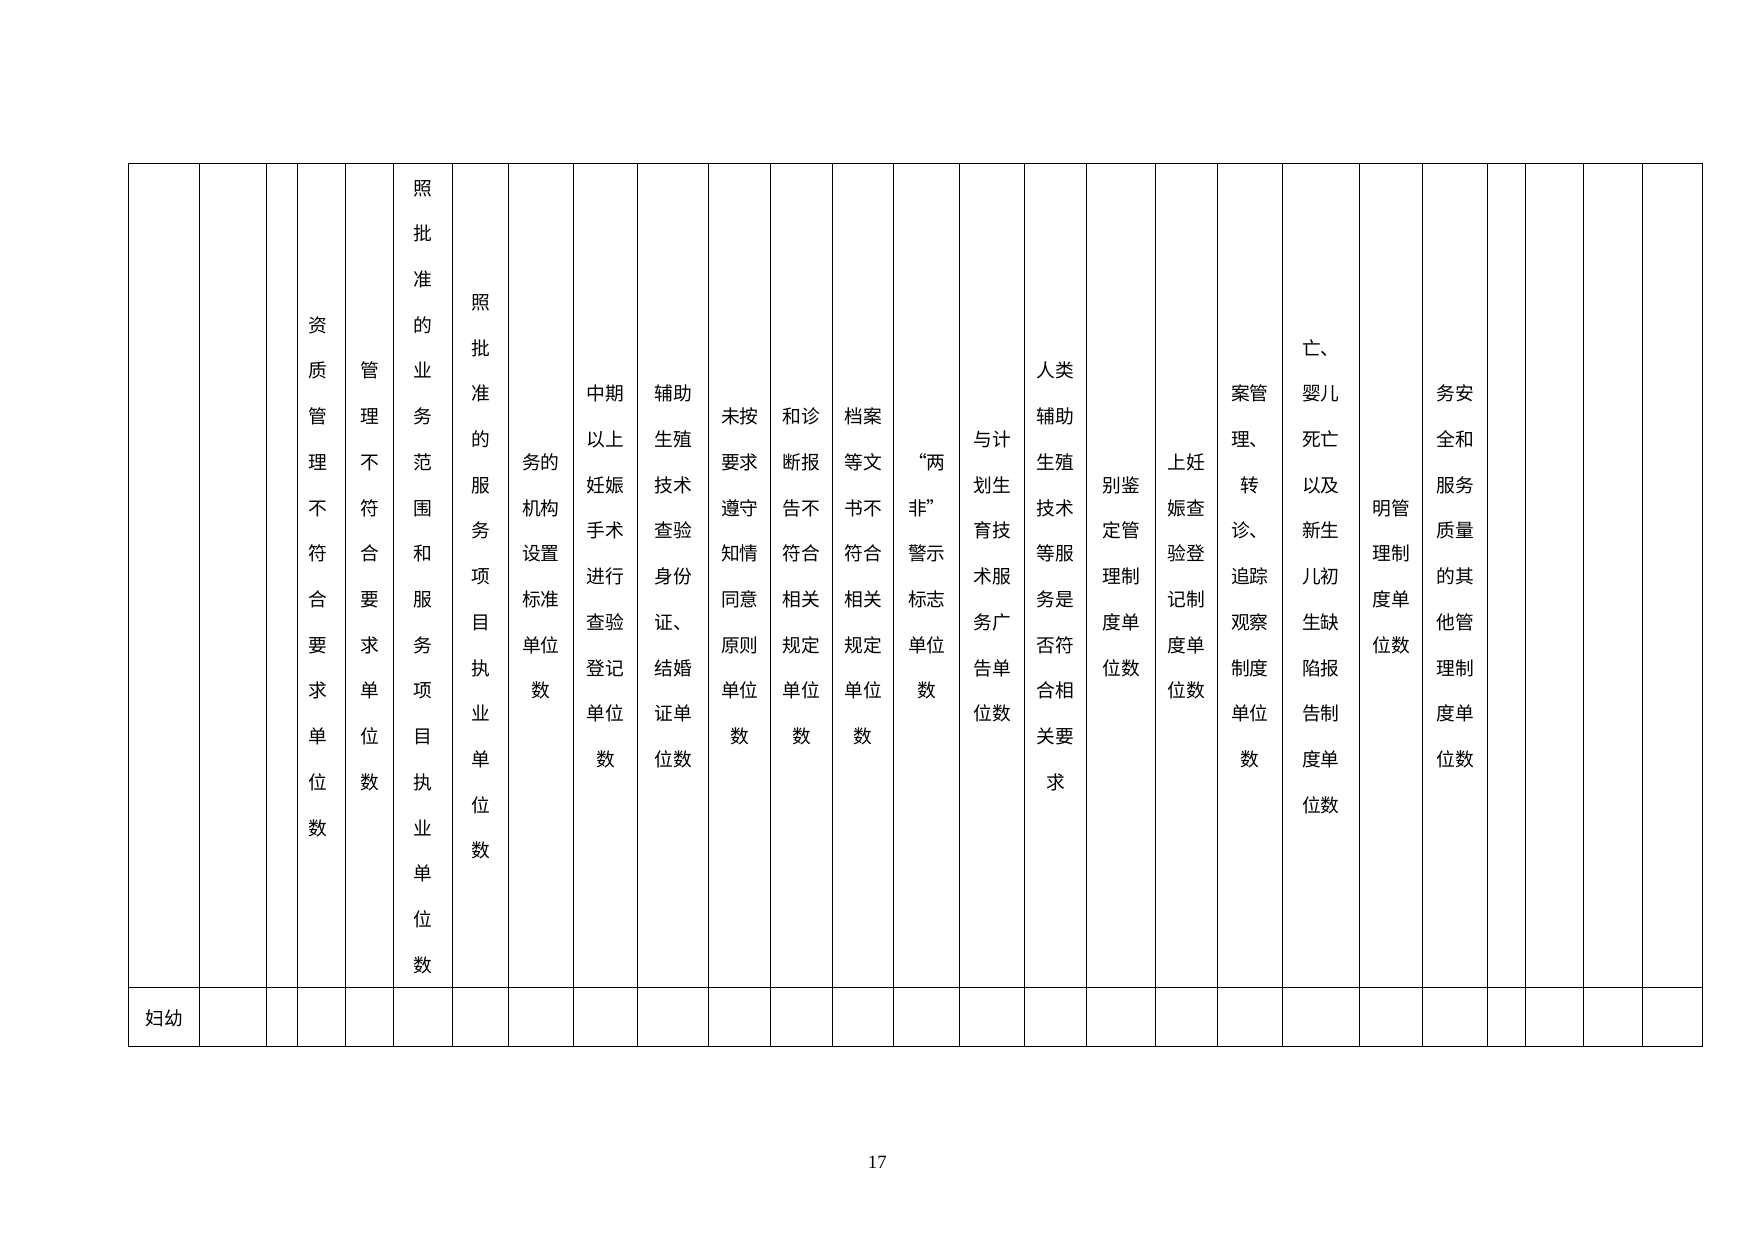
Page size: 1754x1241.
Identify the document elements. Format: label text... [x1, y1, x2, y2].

table_cell [894, 988, 959, 1046]
table_cell [346, 988, 393, 1046]
table_cell [1584, 164, 1642, 987]
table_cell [709, 164, 770, 987]
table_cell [394, 164, 452, 987]
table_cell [1218, 164, 1282, 987]
table_cell [1025, 988, 1086, 1046]
table_cell 妇幼保健院 [129, 988, 199, 1046]
table_cell 不符合开展技术服务的机构设置标准单位数 [509, 164, 573, 987]
table_cell 未按要求设置禁止“两非”警示标志单位数 [894, 164, 959, 987]
table_cell [267, 988, 297, 1046]
table_cell 机构执业资质管理不符合要求单位数 [298, 164, 345, 987]
table_cell [1156, 988, 1217, 1046]
table_cell 人员资格管理不符合要求单位数 [346, 164, 393, 987]
table_cell [453, 988, 508, 1046]
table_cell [1283, 164, 1359, 987]
table_cell [960, 988, 1024, 1046]
table_cell [1087, 988, 1155, 1046]
table_cell [638, 988, 708, 1046]
table_cell [394, 988, 452, 1046]
table_cell 未建立禁止胎儿性别鉴定管理制度单位数 [1087, 164, 1155, 987]
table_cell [1156, 164, 1217, 987]
table_cell [709, 988, 770, 1046]
table_cell [298, 988, 345, 1046]
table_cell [771, 164, 832, 987]
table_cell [638, 164, 708, 987]
table_cell [771, 988, 832, 1046]
table_cell [200, 988, 266, 1046]
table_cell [574, 164, 637, 987]
table_cell [574, 988, 637, 1046]
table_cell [1423, 164, 1487, 987]
table_cell [1488, 988, 1525, 1046]
table_cell [509, 988, 573, 1046]
table_cell [1643, 988, 1702, 1046]
table_cell [1218, 988, 1282, 1046]
table_cell [1584, 988, 1642, 1046]
table_cell [1423, 988, 1487, 1046]
table_cell [1283, 988, 1359, 1046]
table_cell 未建立出生医学证明管理制度单位数 [1360, 164, 1422, 987]
table_cell [1643, 164, 1702, 987]
table_cell [833, 988, 893, 1046]
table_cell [1025, 164, 1086, 987]
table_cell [960, 164, 1024, 987]
table_cell [1488, 164, 1525, 987]
table_cell [1526, 164, 1583, 987]
table_cell [1360, 988, 1422, 1046]
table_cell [833, 164, 893, 987]
table_cell [1526, 988, 1583, 1046]
table_cell 人员未按照批准的服务项目执业单位数 [453, 164, 508, 987]
